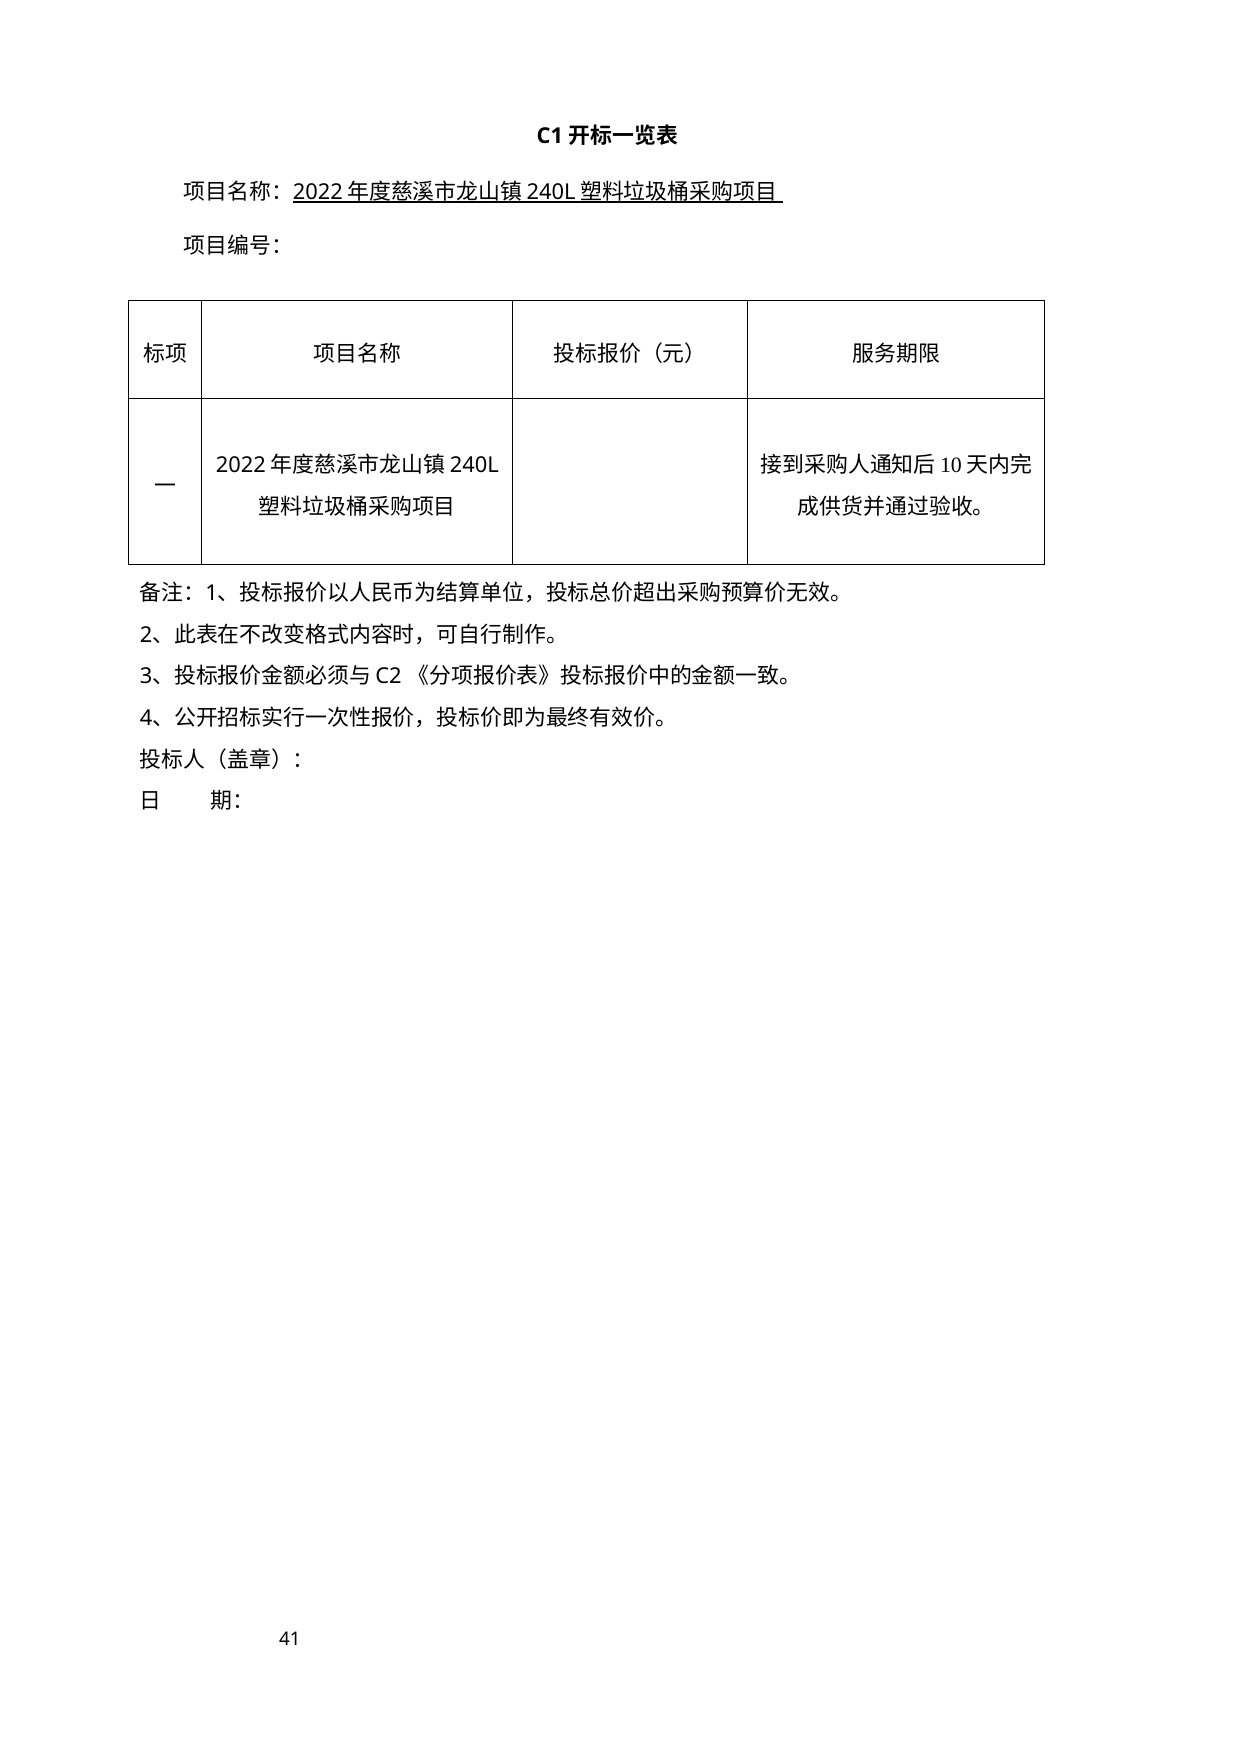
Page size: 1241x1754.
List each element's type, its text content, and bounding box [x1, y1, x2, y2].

table_cell [513, 399, 747, 564]
text 3、投标报价金额必须与C2 《分项报价表》投标报价中的金额一致。 [139, 648, 1075, 690]
text 备注：1、投标报价以人民币为结算单位，投标总价超出采购预算价无效。 [139, 565, 1075, 607]
table_header 项目名称 [202, 301, 512, 397]
table_header 标项 [129, 301, 201, 397]
table_header 投标报价（元） [513, 301, 747, 397]
text 投标人（盖章）： [139, 732, 1075, 773]
text 项目编号： [183, 220, 1075, 262]
table_header 服务期限 [748, 301, 1044, 397]
text C1 开标一览表 [139, 118, 1075, 150]
table_cell 一 [129, 399, 201, 564]
text 4、公开招标实行一次性报价，投标价即为最终有效价。 [139, 690, 1075, 732]
table_cell 接到采购人通知后10天内完成供货并通过验收。 [748, 399, 1044, 564]
text 2、此表在不改变格式内容时，可自行制作。 [139, 607, 1075, 648]
text 项目名称：2022年度慈溪市龙山镇240L塑料垃圾桶采购项目 [183, 166, 1075, 208]
table_cell 2022年度慈溪市龙山镇240L塑料垃圾桶采购项目 [202, 399, 512, 564]
text 日 期： [139, 773, 1075, 815]
